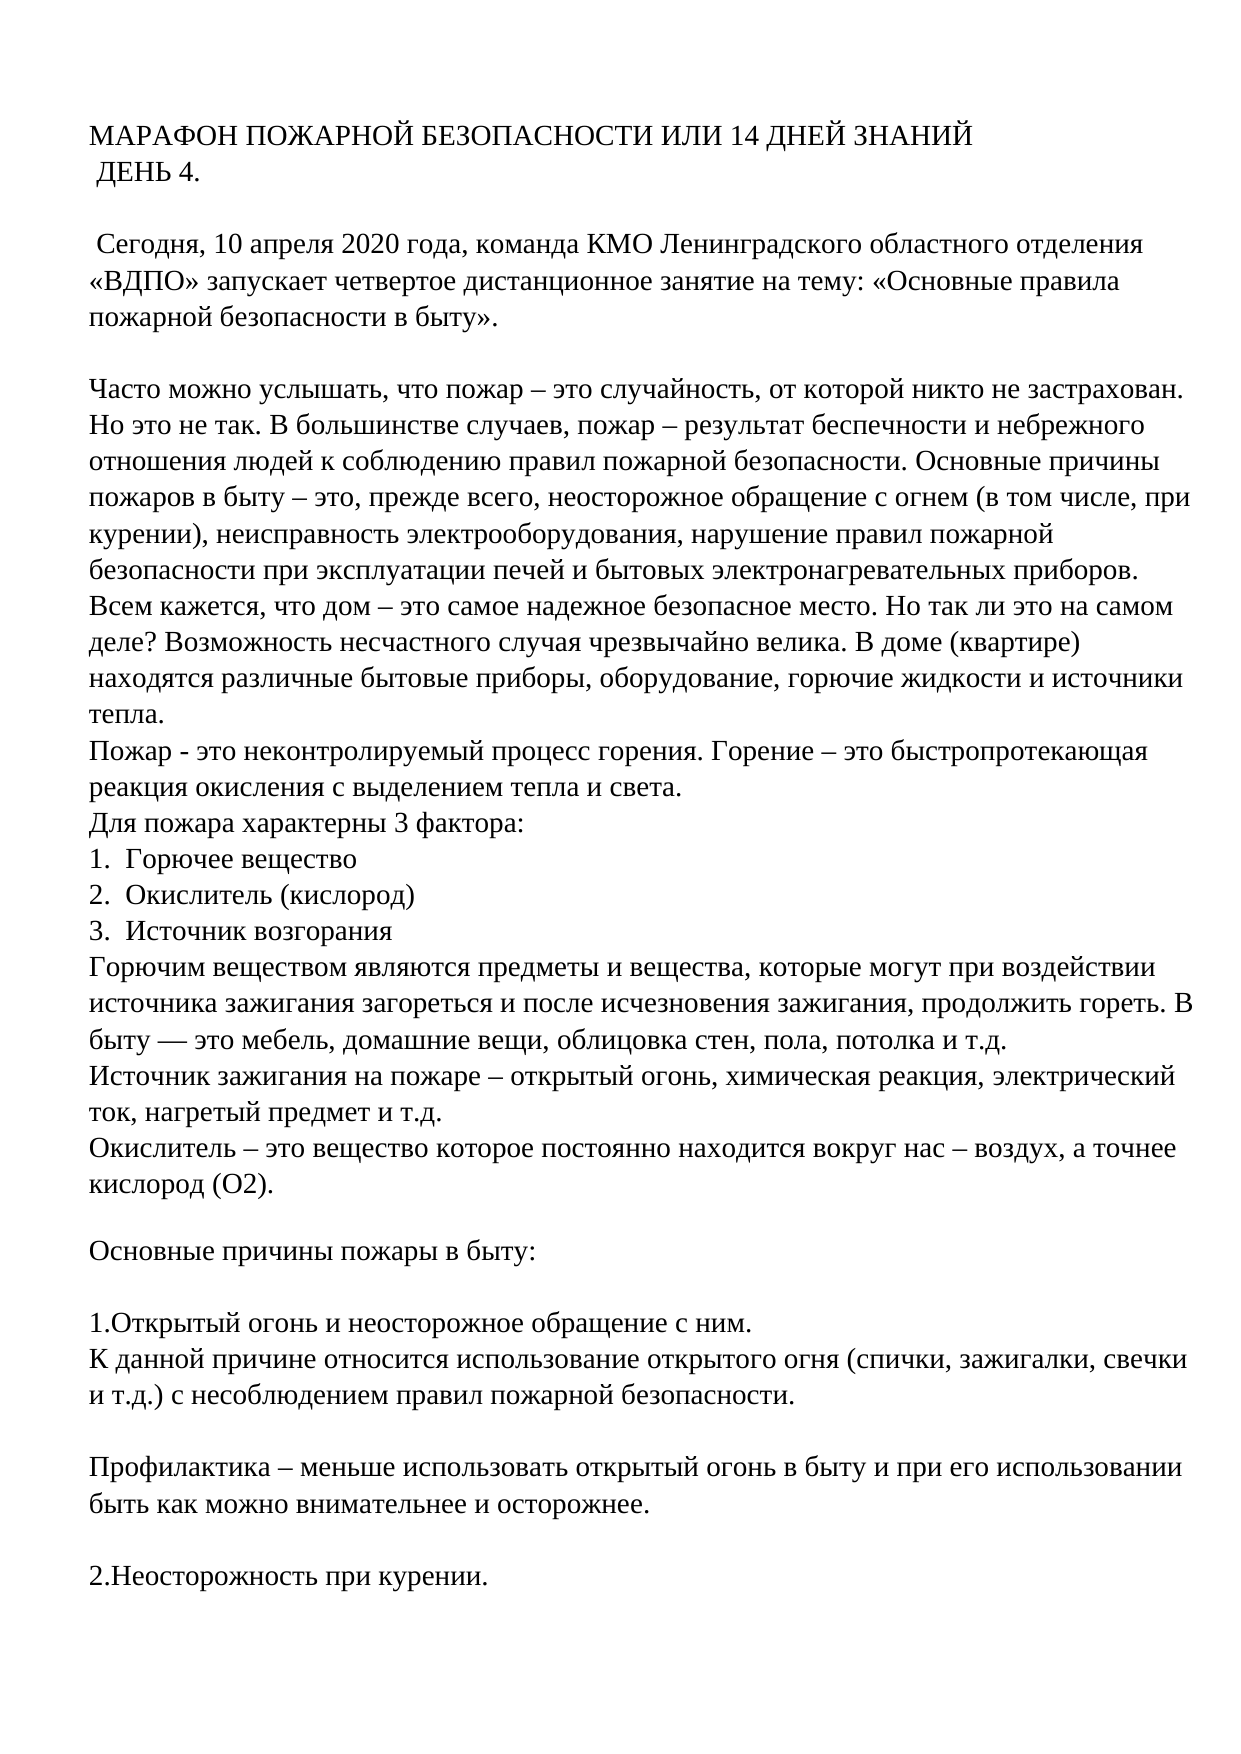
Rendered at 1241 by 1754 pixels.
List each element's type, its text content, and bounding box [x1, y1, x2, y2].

text МАРАФОН ПОЖАРНОЙ БЕЗОПАСНОСТИ ИЛИ 14 ДНЕЙ ЗНАНИЙ ДЕНЬ 4. Сегодня, 10 апреля 2020 года, команда КМО Ленинградского областного отделения «ВДПО» запускает четвертое дистанционное занятие на тему: «Основные правила пожарной безопасности в быту». [89, 118, 1203, 332]
text Пожар - это неконтролируемый процесс горения. Горение – это быстропротекающая реакция окисления с выделением тепла и света. [89, 733, 1203, 802]
text 2.Неосторожность при курении. [89, 1558, 1203, 1592]
text Профилактика – меньше использовать открытый огонь в быту и при его использовании быть как можно внимательнее и осторожнее. [89, 1449, 1203, 1519]
text Горючим веществом являются предметы и вещества, которые могут при воздействии источника зажигания загореться и после исчезновения зажигания, продолжить гореть. В быту — это мебель, домашние вещи, облицовка стен, пола, потолка и т.д. [89, 949, 1203, 1055]
text Источник зажигания на пожаре – открытый огонь, химическая реакция, электрический ток, нагретый предмет и т.д. [89, 1058, 1203, 1128]
text Часто можно услышать, что пожар – это случайность, от которой никто не застрахован. Но это не так. В большинстве случаев, пожар – результат беспечности и небрежного отношения людей к соблюдению правил пожарной безопасности. Основные причины пожаров в быту – это, прежде всего, неосторожное обращение с огнем (в том числе, при курении), неисправность электрооборудования, нарушение правил пожарной безопасности при эксплуатации печей и бытовых электронагревательных приборов. [89, 371, 1203, 585]
text К данной причине относится использование открытого огня (спички, зажигалки, свечки и т.д.) с несоблюдением правил пожарной безопасности. [89, 1341, 1203, 1411]
text Для пожара характерны 3 фактора: 1. Горючее вещество 2. Окислитель (кислород) 3. Источник возгорания [89, 805, 1203, 947]
text Основные причины пожары в быту: [89, 1233, 1203, 1266]
text Всем кажется, что дом – это самое надежное безопасное место. Но так ли это на самом деле? Возможность несчастного случая чрезвычайно велика. В доме (квартире) находятся различные бытовые приборы, оборудование, горючие жидкости и источники тепла. [89, 588, 1203, 730]
text 1.Открытый огонь и неосторожное обращение с ним. [89, 1305, 1203, 1338]
text Окислитель – это вещество которое постоянно находится вокруг нас – воздух, а точнее кислород (O2). [89, 1130, 1203, 1200]
